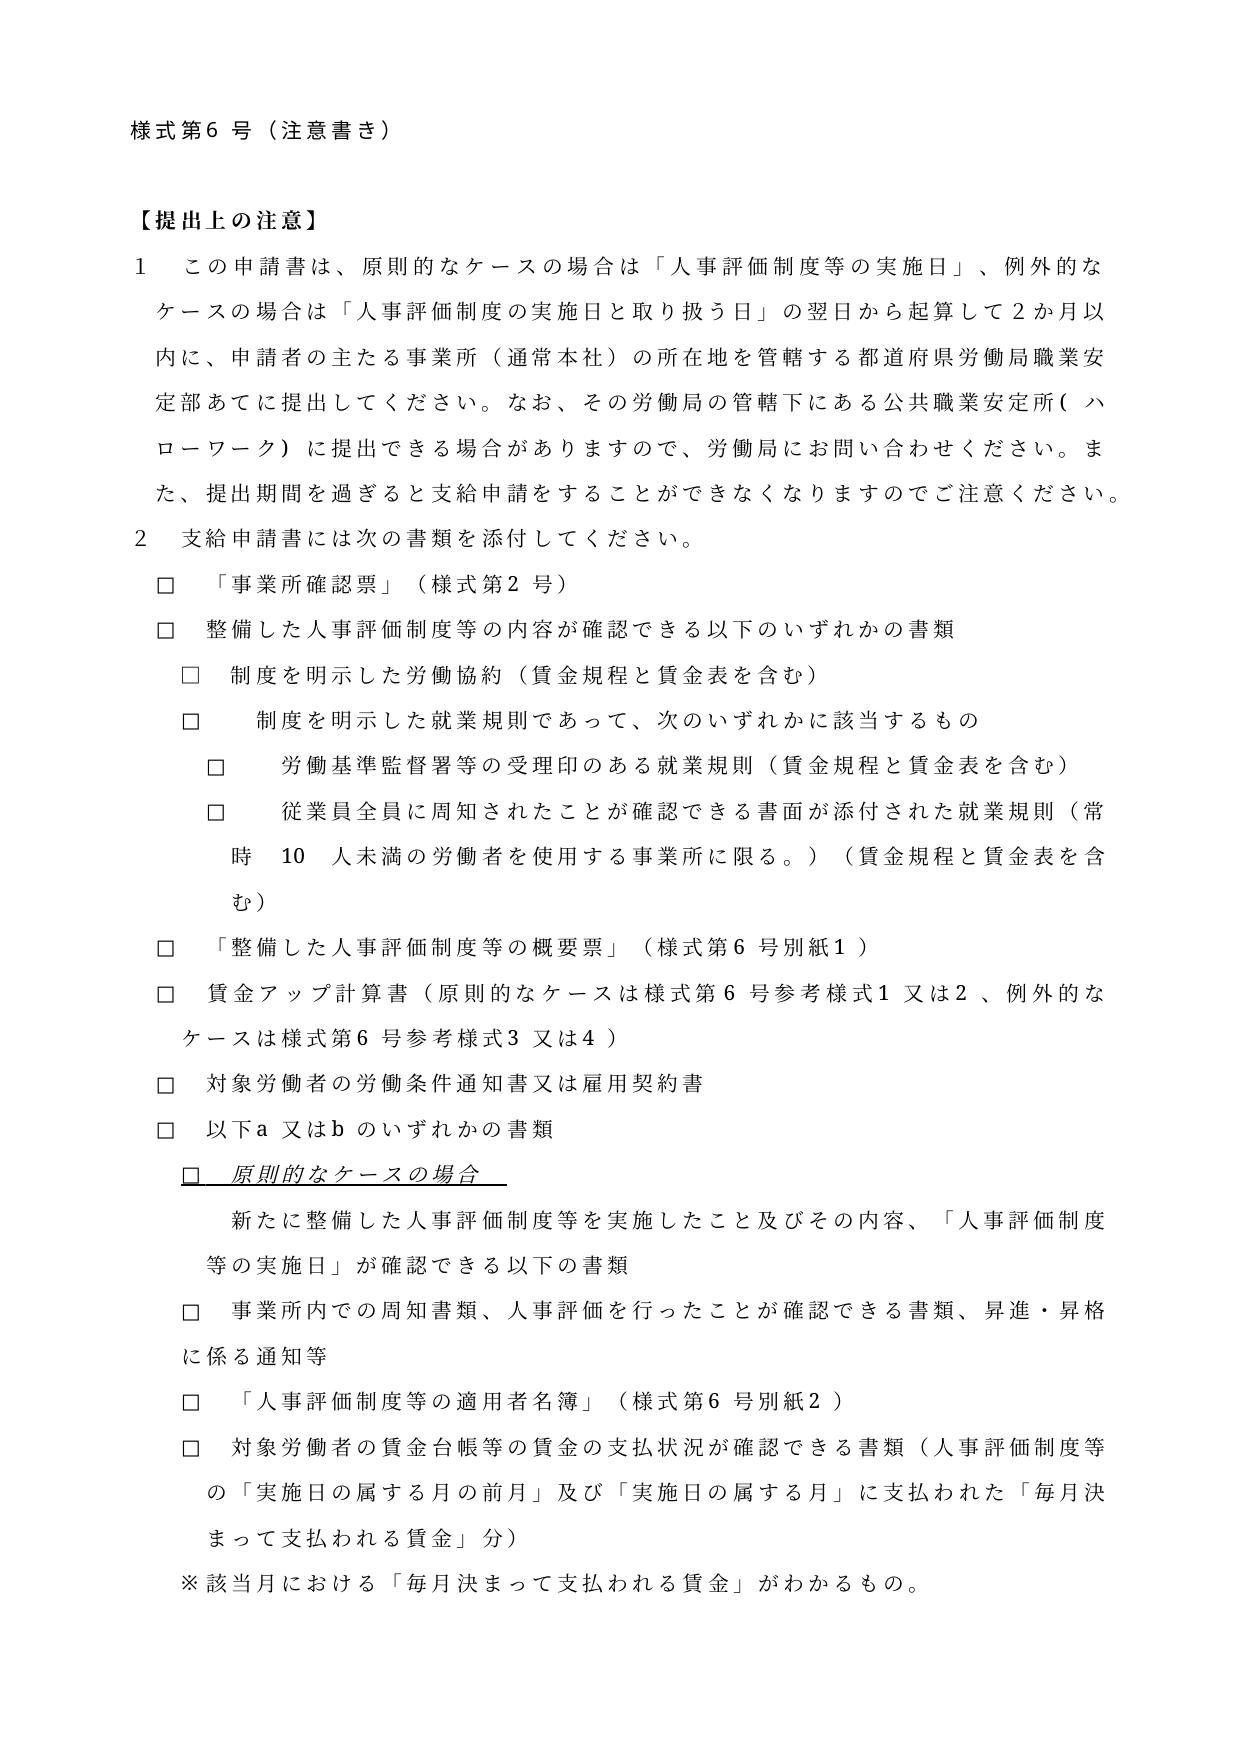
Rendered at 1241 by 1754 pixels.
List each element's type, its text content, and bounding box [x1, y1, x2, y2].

text □ 制度を明示した労働協約（賃金規程と賃金表を含む） [153, 651, 1109, 697]
text □ 労働基準監督署等の受理印のある就業規則（賃金規程と賃金表を含む） [197, 742, 1109, 788]
text □ 「事業所確認票」（様式第2号） [153, 561, 1109, 606]
text □ 賃金アップ計算書（原則的なケースは様式第6号参考様式1又は2、例外的なケースは様式第6号参考様式3又は4） [153, 969, 1109, 1060]
text □ 整備した人事評価制度等の内容が確認できる以下のいずれかの書類 [153, 606, 1109, 651]
text □ 原則的なケースの場合 [175, 1151, 1109, 1196]
text □ 事業所内での周知書類、人事評価を行ったことが確認できる書類、昇進・昇格に係る通知等 [175, 1287, 1109, 1378]
text □ 対象労働者の賃金台帳等の賃金の支払状況が確認できる書類（人事評価制度等の「実施日の属する月の前月」及び「実施日の属する月」に支払われた「毎月決まって支払われる賃金」分） [175, 1423, 1109, 1560]
text 様式第6号（注意書き） [131, 106, 1109, 152]
text □ 「整備した人事評価制度等の概要票」（様式第6号別紙1） [153, 924, 1109, 969]
text □ 対象労働者の労働条件通知書又は雇用契約書 [153, 1060, 1109, 1106]
text □ 「人事評価制度等の適用者名簿」（様式第6号別紙2） [175, 1378, 1109, 1423]
text ※該当月における「毎月決まって支払われる賃金」がわかるもの。 [175, 1560, 1109, 1605]
text １ この申請書は、原則的なケースの場合は「人事評価制度等の実施日」、例外的なケースの場合は「人事評価制度の実施日と取り扱う日」の翌日から起算して２か月以内に、申請者の主たる事業所（通常本社）の所在地を管轄する都道府県労働局職業安定部あてに提出してください。なお、その労働局の管轄下にある公共職業安定所(ハローワーク)に提出できる場合がありますので、労働局にお問い合わせください。また、提出期間を過ぎると支給申請をすることができなくなりますのでご注意ください。 [131, 243, 1109, 515]
text □ 制度を明示した就業規則であって、次のいずれかに該当するもの [175, 697, 1109, 742]
text 新たに整備した人事評価制度等を実施したこと及びその内容、「人事評価制度等の実施日」が確認できる以下の書類 [197, 1196, 1109, 1287]
text □ 従業員全員に周知されたことが確認できる書面が添付された就業規則（常時10人未満の労働者を使用する事業所に限る。）（賃金規程と賃金表を含む） [197, 788, 1109, 924]
text □ 以下a又はbのいずれかの書類 [153, 1106, 1109, 1151]
text ２ 支給申請書には次の書類を添付してください。 [131, 515, 1109, 561]
text 【提出上の注意】 [131, 197, 1109, 243]
